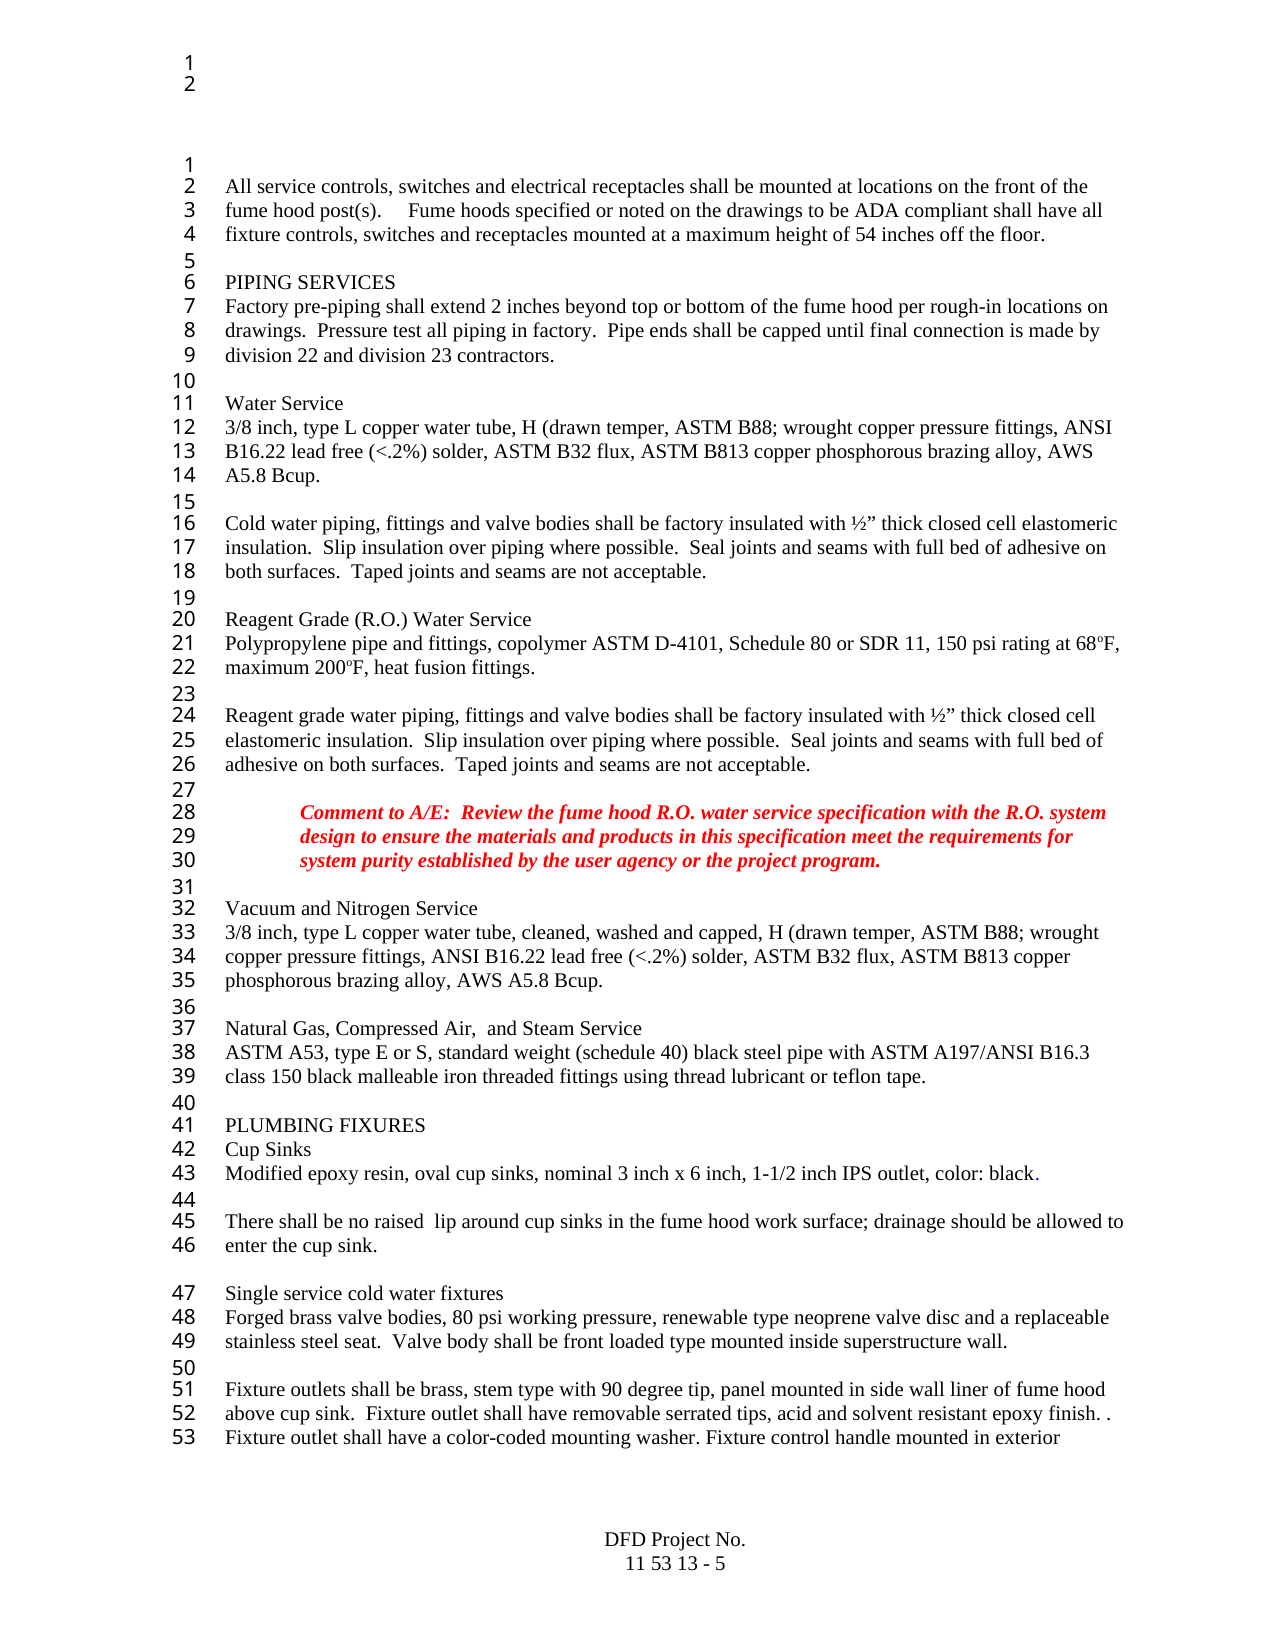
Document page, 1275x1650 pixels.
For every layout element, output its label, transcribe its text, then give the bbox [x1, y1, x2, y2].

text 3/8 inch, type L copper water tube, cleaned, washed and capped, H (drawn temper, ASTM B88; wrought copper pressure fittings, ANSI B16.22 lead free (<.2%) solder, ASTM B32 flux, ASTM B813 copper phosphorous brazing alloy, AWS A5.8 Bcup. [225, 920, 1125, 992]
text Polypropylene pipe and fittings, copolymer ASTM D-4101, Schedule 80 or SDR 11, 150 psi rating at 68oF, maximum 200oF, heat fusion fittings. [225, 631, 1125, 679]
text Forged brass valve bodies, 80 psi working pressure, renewable type neoprene valve disc and a replaceable stainless steel seat. Valve body shall be front loaded type mounted inside superstructure wall. [225, 1305, 1125, 1353]
text 3/8 inch, type L copper water tube, H (drawn temper, ASTM B88; wrought copper pressure fittings, ANSI B16.22 lead free (<.2%) solder, ASTM B32 flux, ASTM B813 copper phosphorous brazing alloy, AWS A5.8 Bcup. [225, 415, 1125, 487]
text Factory pre-piping shall extend 2 inches beyond top or bottom of the fume hood per rough-in locations on drawings. Pressure test all piping in factory. Pipe ends shall be capped until final connection is made by division 22 and division 23 contractors. [225, 294, 1125, 367]
text There shall be no raised lip around cup sinks in the fume hood work surface; drainage should be allowed to enter the cup sink. [225, 1209, 1125, 1257]
text Cold water piping, fittings and valve bodies shall be factory insulated with ½” thick closed cell elastomeric insulation. Slip insulation over piping where possible. Seal joints and seams with full bed of adhesive on both surfaces. Taped joints and seams are not acceptable. [225, 511, 1125, 583]
text PLUMBING FIXURES [225, 1112, 1125, 1137]
text PIPING SERVICES [225, 270, 1125, 294]
text Vacuum and Nitrogen Service [225, 896, 1125, 920]
text Modified epoxy resin, oval cup sinks, nominal 3 inch x 6 inch, 1-1/2 inch IPS outlet, color: black. [225, 1161, 1125, 1185]
text Natural Gas, Compressed Air, and Steam Service [225, 1016, 1125, 1040]
text ASTM A53, type E or S, standard weight (schedule 40) black steel pipe with ASTM A197/ANSI B16.3 class 150 black malleable iron threaded fittings using thread lubricant or teflon tape. [225, 1040, 1125, 1088]
text All service controls, switches and electrical receptacles shall be mounted at locations on the front of the fume hood post(s). Fume hoods specified or noted on the drawings to be compliant shall have all fixture controls, switches and receptacles mounted at a maximum height of 54 inches off the floor. [225, 174, 1125, 246]
text Single service cold water fixtures [225, 1281, 1125, 1305]
text Comment to A/E: Review the fume hood R.O. water service specification with the R.O. system design to ensure the materials and products in this specification meet the requirements for system purity established by the user agency or the project program. [300, 800, 1125, 872]
text Reagent Grade (R.O.) Water Service [225, 607, 1125, 631]
text Water Service [225, 391, 1125, 415]
text Reagent grade water piping, fittings and valve bodies shall be factory insulated with ½” thick closed cell elastomeric insulation. Slip insulation over piping where possible. Seal joints and seams with full bed of adhesive on both surfaces. Taped joints and seams are not acceptable. [225, 703, 1125, 776]
text Cup Sinks [225, 1137, 1125, 1161]
